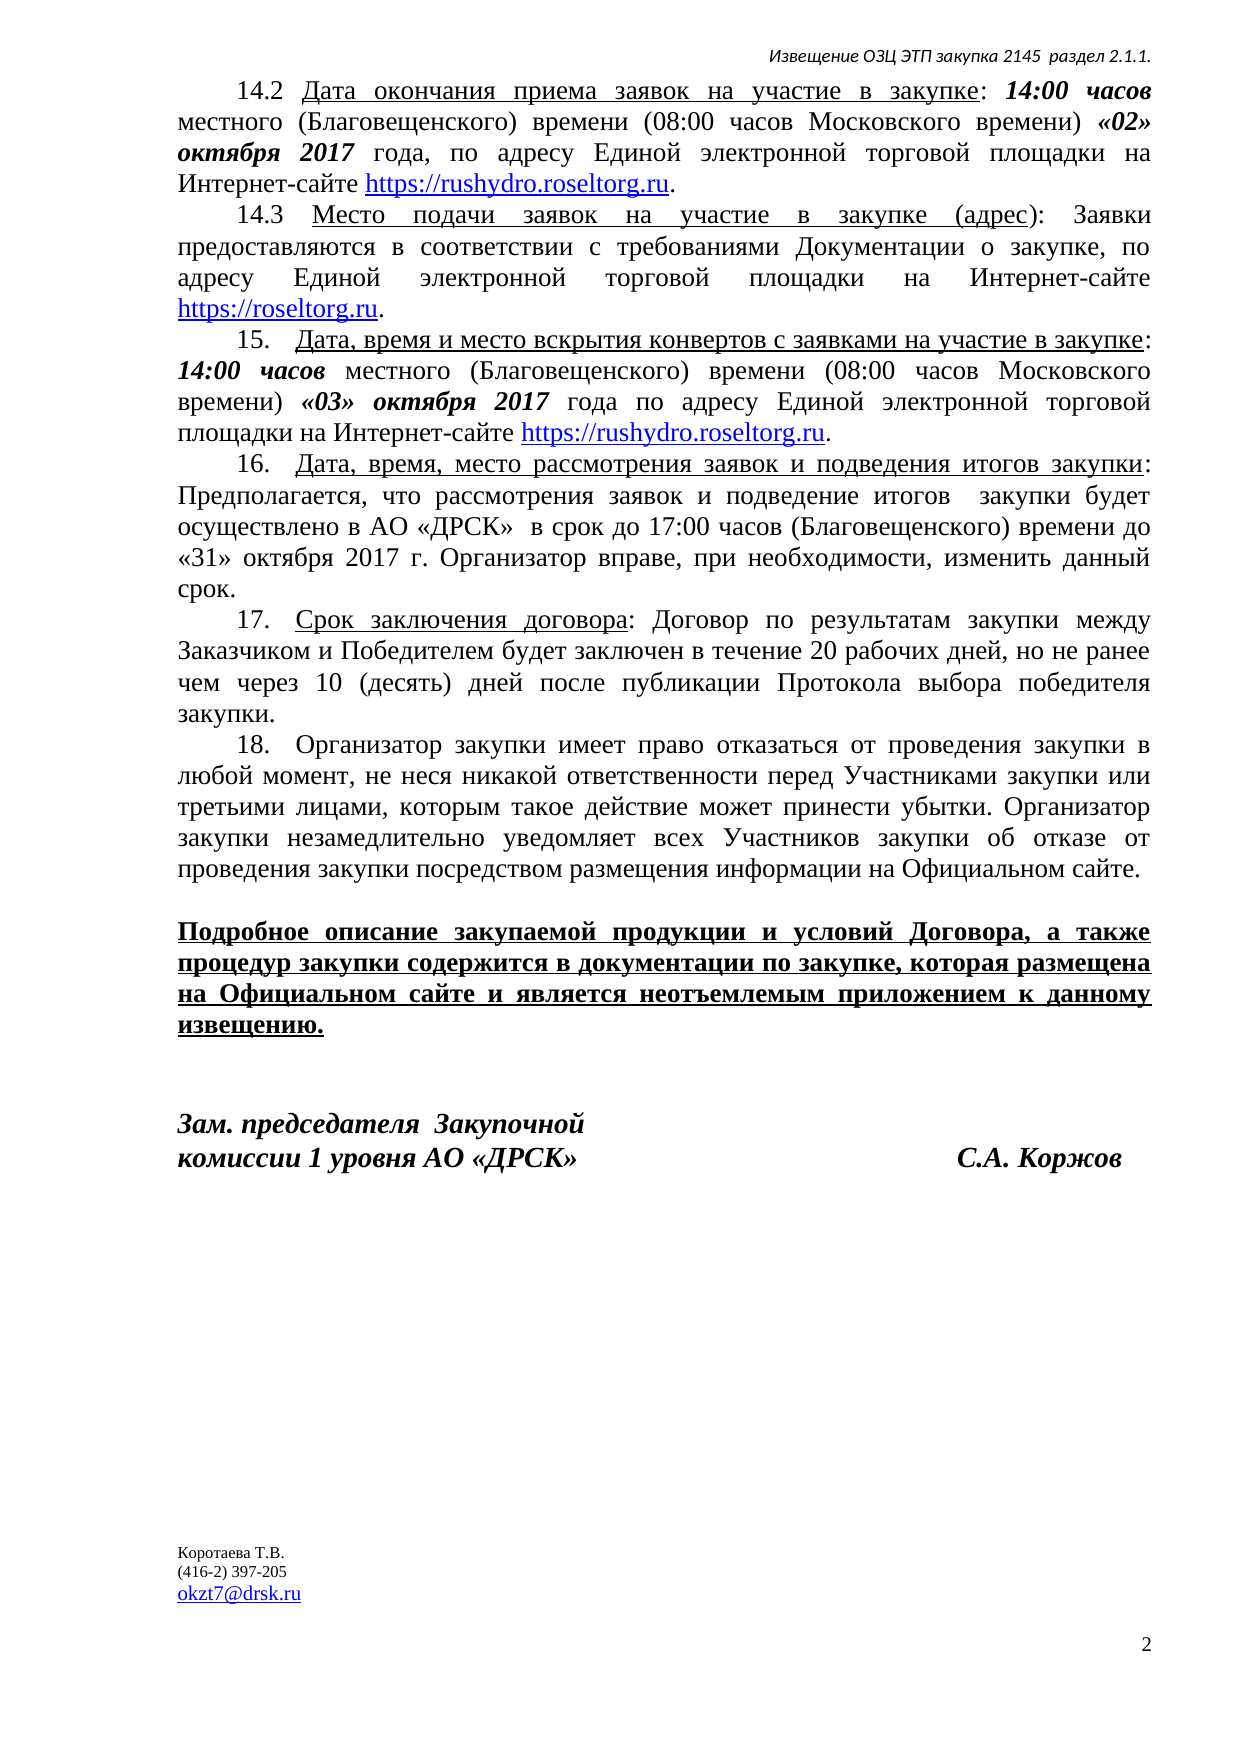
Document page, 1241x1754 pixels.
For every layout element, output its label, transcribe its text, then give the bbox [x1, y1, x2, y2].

list 14.2 Дата окончания приема заявок на участие в закупке: 14:00 часов местного (Благовещенского) времени (08:00 часов Московского времени) «02» октября 2017 года, по адресу Единой электронной торговой площадки на Интернет-сайте https://rushydro.roseltorg.ru. [177, 74, 1152, 198]
list Срок заключения договора: Договор по результатам закупки между Заказчиком и Победителем будет заключен в течение 20 рабочих дней, но не ранее чем через 10 (десять) дней после публикации Протокола выбора победителя закупки. [177, 603, 1152, 728]
text Подробное описание закупаемой продукции и условий Договора, а также процедур закупки содержится в документации по закупке, которая размещена на Официальном сайте и является неотъемлемым приложением к данному извещению. [177, 1005, 1152, 1039]
list 14.3 Место подачи заявок на участие в закупке (адрес): Заявки предоставляются в соответствии с требованиями Документации о закупке, по адресу Единой электронной торговой площадки на Интернет-сайте https://roseltorg.ru. [177, 198, 1152, 323]
text комиссии 1 уровня АО «ДРСК» С.А. Коржов [177, 1140, 1152, 1173]
list Дата, время, место рассмотрения заявок и подведения итогов закупки: Предполагается, что рассмотрения заявок и подведение итогов закупки будет осуществлено в АО «ДРСК» в срок до 17:00 часов (Благовещенского) времени до «31» октября 2017 г. Организатор вправе, при необходимости, изменить данный срок. [177, 448, 1152, 603]
text Подробное описание закупаемой продукции и условий Договора, а также процедур закупки содержится в документации по закупке, которая размещена на Официальном сайте и является неотъемлемым приложением к данному извещению. [177, 974, 1152, 1004]
text Подробное описание закупаемой продукции и условий Договора, а также процедур закупки содержится в документации по закупке, которая размещена на Официальном сайте и является неотъемлемым приложением к данному извещению. [177, 915, 1152, 973]
text Зам. председателя Закупочной [177, 1106, 1152, 1140]
text Коротаева Т.В. [177, 1542, 1152, 1562]
list Дата, время и место вскрытия конвертов с заявками на участие в закупке: 14:00 часов местного (Благовещенского) времени (08:00 часов Московского времени) «03» октября 2017 года по адресу Единой электронной торговой площадки на Интернет-сайте https://rushydro.roseltorg.ru. [177, 323, 1152, 448]
list Организатор закупки имеет право отказаться от проведения закупки в любой момент, не неся никакой ответственности перед Участниками закупки или третьими лицами, которым такое действие может принести убытки. Организатор закупки незамедлительно уведомляет всех Участников закупки об отказе от проведения закупки посредством размещения информации на Официальном сайте. [177, 728, 1152, 884]
text okzt7@drsk.ru [177, 1581, 1152, 1605]
text (416-2) 397-205 [177, 1562, 1152, 1581]
